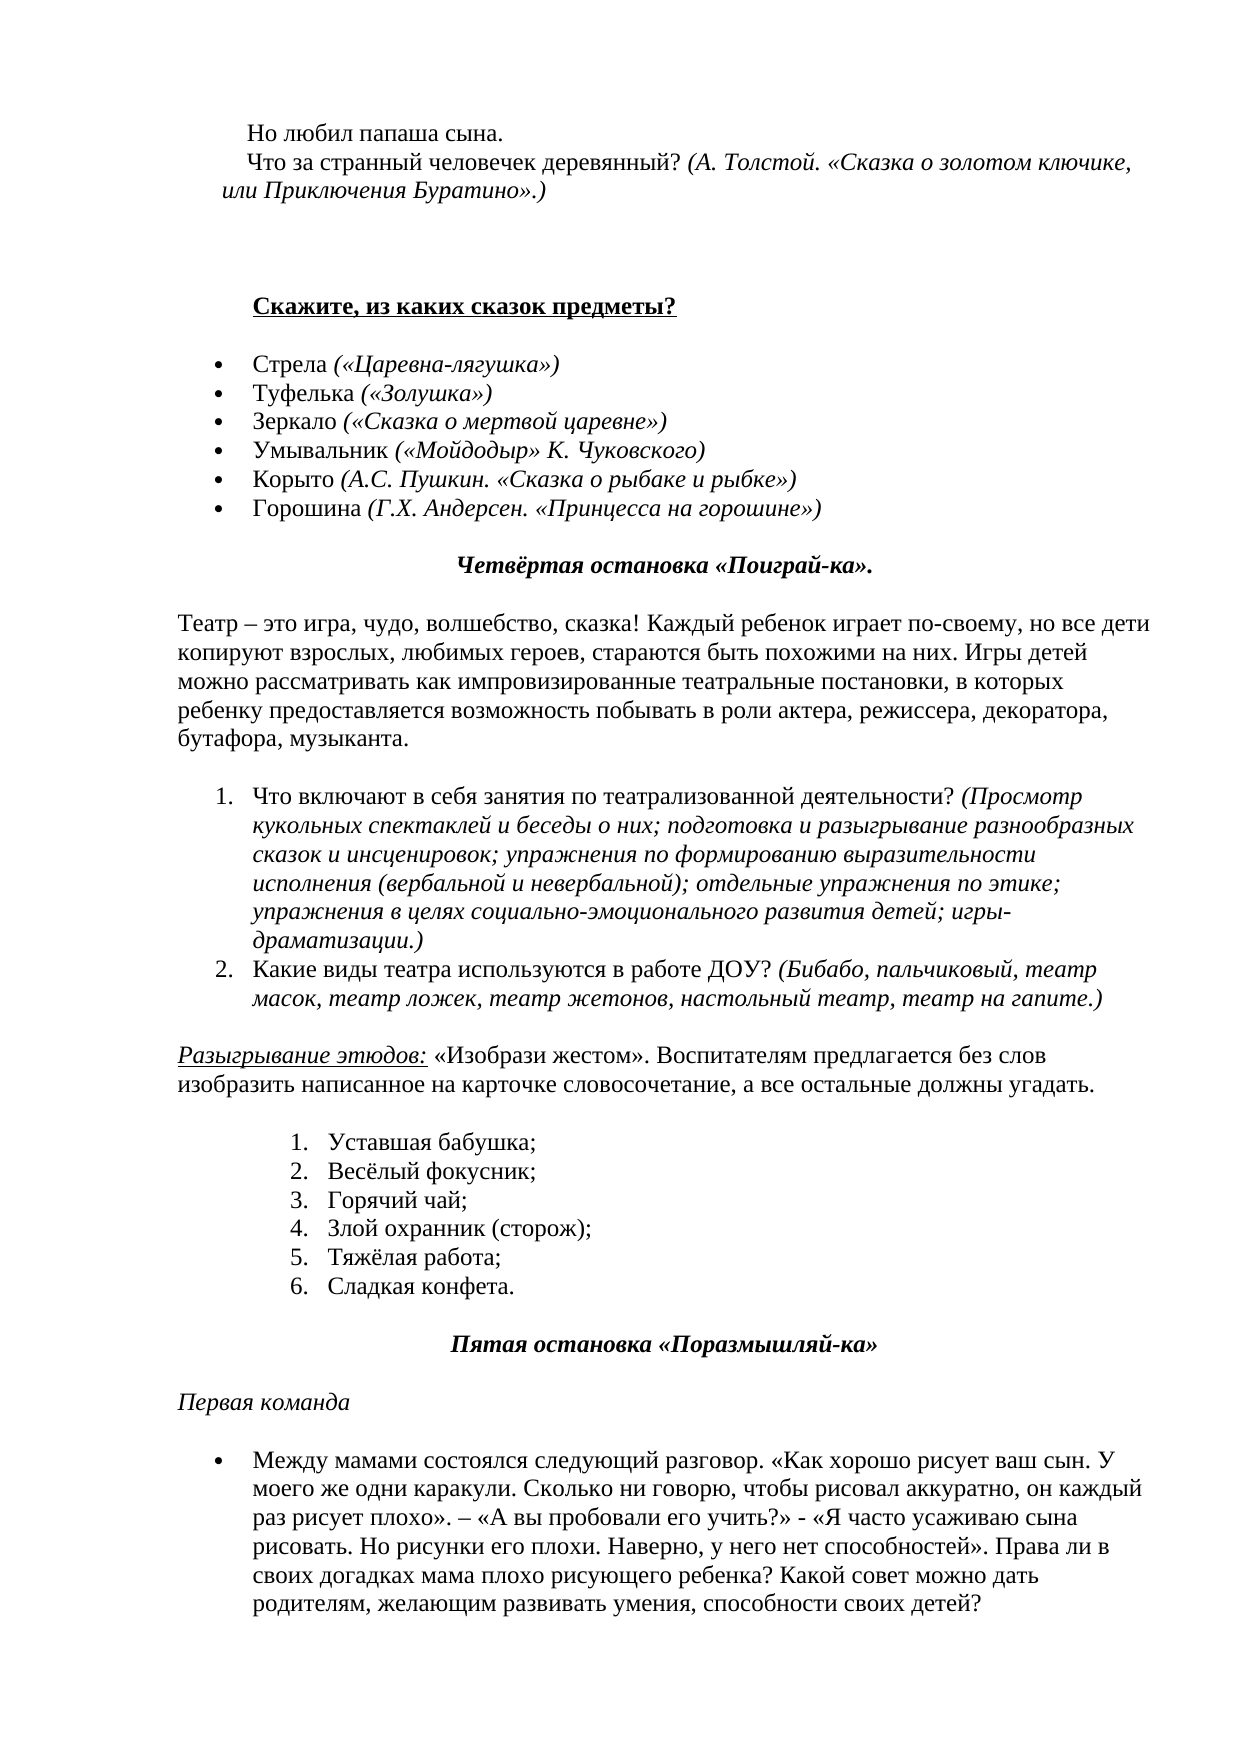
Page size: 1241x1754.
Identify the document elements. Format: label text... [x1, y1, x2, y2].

list Горячий чай; [290, 1185, 1152, 1213]
list Горошина (Г.Х. Андерсен. «Принцесса на горошине») [215, 493, 1152, 521]
list Стрела («Царевна-лягушка») [215, 349, 1152, 378]
list Что за странный человечек деревянный? (А. Толстой. «Сказка о золотом ключике, или Приключения Буратино».) [222, 147, 1152, 204]
list Умывальник («Мойдодыр» К. Чуковского) [215, 435, 1152, 464]
text Четвёртая остановка «Поиграй-ка». [177, 551, 1152, 579]
list Между мамами состоялся следующий разговор. «Как хорошо рисует ваш сын. У моего же одни каракули. Сколько ни говорю, чтобы рисовал аккуратно, он каждый раз рисует плохо». – «А вы пробовали его учить?» - «Я часто усаживаю сына рисовать. Но рисунки его плохи. Наверно, у него нет способностей». Права ли в своих догадках мама плохо рисующего ребенка? Какой совет можно дать родителям, желающим развивать умения, способности своих детей? [215, 1445, 1152, 1617]
list Злой охранник (сторож); [290, 1213, 1152, 1242]
list Корыто (А.С. Пушкин. «Сказка о рыбаке и рыбке») [215, 464, 1152, 493]
text Пятая остановка «Поразмышляй-ка» [177, 1329, 1152, 1358]
text Скажите, из каких сказок предметы? [252, 291, 1152, 320]
list Сладкая конфета. [290, 1271, 1152, 1300]
list Но любил папаша сына. [222, 118, 1152, 147]
list Что включают в себя занятия по театрализованной деятельности? (Просмотр кукольных спектаклей и беседы о них; подготовка и разыгрывание разнообразных сказок и инсценировок; упражнения по формированию выразительности исполнения (вербальной и невербальной); отдельные упражнения по этике; упражнения в целях социально-эмоционального развития детей; игры- драматизации.) [215, 781, 1152, 954]
list Какие виды театра используются в работе ДОУ? (Бибабо, пальчиковый, театр масок, театр ложек, театр жетонов, настольный театр, театр на гапите.) [215, 954, 1152, 1011]
text Разыгрывание этюдов: «Изобрази жестом». Воспитателям предлагается без слов изобразить написанное на карточке словосочетание, а все остальные должны угадать. [177, 1041, 1152, 1098]
text Первая команда [177, 1387, 1152, 1416]
list Тяжёлая работа; [290, 1242, 1152, 1271]
list Туфелька («Золушка») [215, 378, 1152, 406]
list Уставшая бабушка; [290, 1127, 1152, 1156]
list Зеркало («Сказка о мертвой царевне») [215, 406, 1152, 435]
list Весёлый фокусник; [290, 1156, 1152, 1185]
text Театр – это игра, чудо, волшебство, сказка! Каждый ребенок играет по-своему, но все дети копируют взрослых, любимых героев, стараются быть похожими на них. Игры детей можно рассматривать как импровизированные театральные постановки, в которых ребенку предоставляется возможность побывать в роли актера, режиссера, декоратора, бутафора, музыканта. [177, 608, 1152, 752]
